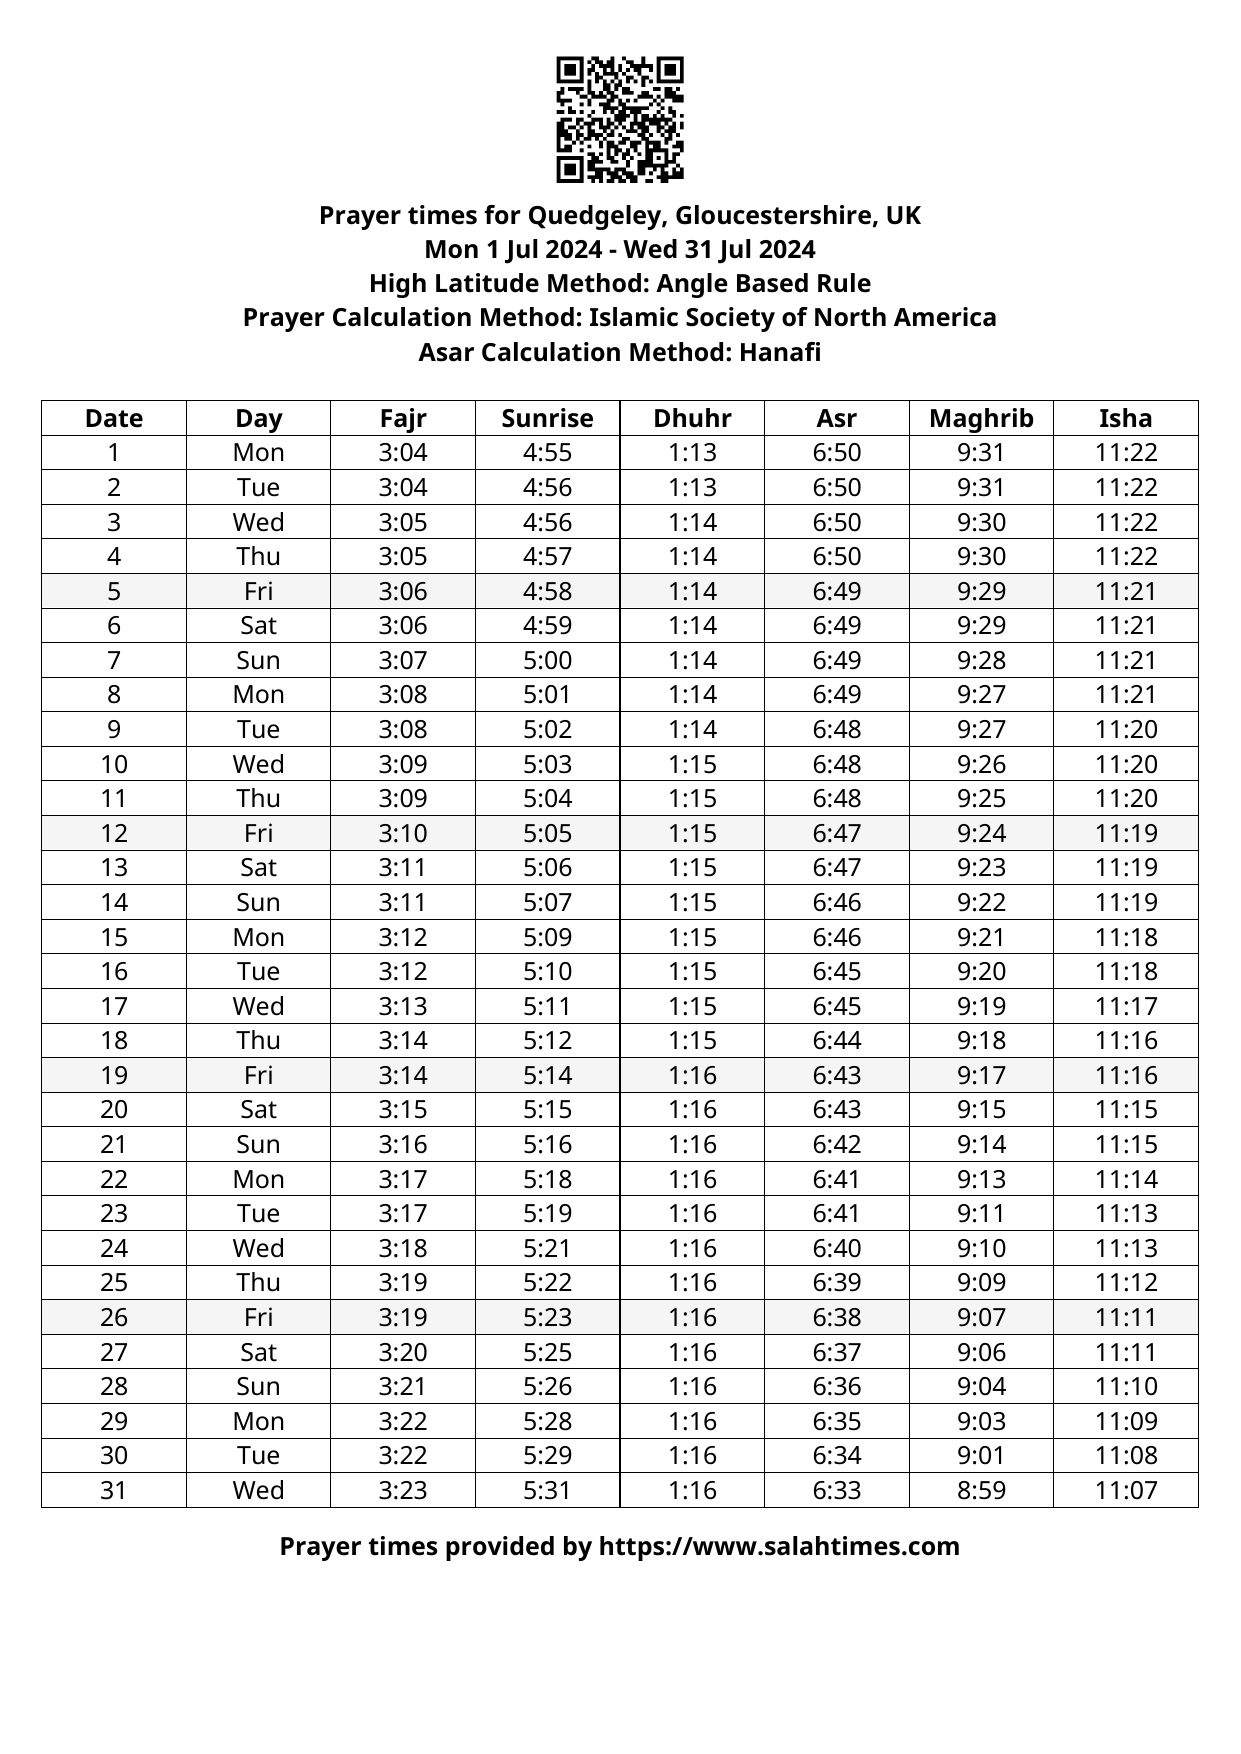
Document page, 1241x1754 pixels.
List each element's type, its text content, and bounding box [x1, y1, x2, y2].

table_cell 6:42 [765, 1127, 909, 1161]
table_cell 2 [42, 470, 186, 504]
table_cell 5:23 [476, 1300, 619, 1334]
text Asar Calculation Method: Hanafi [42, 334, 1198, 368]
table_cell Sun [187, 1369, 330, 1403]
table_cell 1:14 [621, 609, 764, 642]
table_header Dhuhr [621, 401, 764, 434]
table_cell 6:36 [765, 1369, 909, 1403]
picture [542, 41, 699, 198]
table_cell 5:11 [476, 989, 619, 1022]
table_cell 9:15 [910, 1093, 1053, 1126]
table_cell 6:45 [765, 989, 909, 1022]
table_cell 9:25 [910, 781, 1053, 815]
table_cell 1:15 [621, 747, 764, 780]
table_cell 9:09 [910, 1266, 1053, 1299]
table_cell 6:50 [765, 470, 909, 504]
table_cell 1:14 [621, 574, 764, 607]
table_cell 5:29 [476, 1439, 619, 1472]
table_cell 1:14 [621, 505, 764, 538]
table_cell 6:43 [765, 1093, 909, 1126]
table_cell 6:48 [765, 712, 909, 746]
table_cell Mon [187, 920, 330, 953]
table_cell 1:15 [621, 954, 764, 988]
table_cell 3:12 [331, 954, 475, 988]
table_cell 1:15 [621, 851, 764, 884]
table_cell 5:05 [476, 816, 619, 849]
table_cell 3:18 [331, 1231, 475, 1264]
table_cell 9:27 [910, 678, 1053, 711]
table_cell 11:17 [1054, 989, 1198, 1022]
table_cell 9:27 [910, 712, 1053, 746]
table_cell 3:05 [331, 539, 475, 573]
table_cell 31 [42, 1473, 186, 1507]
table_cell 28 [42, 1369, 186, 1403]
table_cell Wed [187, 1231, 330, 1264]
table_cell 15 [42, 920, 186, 953]
table_cell 20 [42, 1093, 186, 1126]
table_cell 3:06 [331, 609, 475, 642]
table_cell 11:11 [1054, 1300, 1198, 1334]
table_cell Tue [187, 712, 330, 746]
table_cell 9:10 [910, 1231, 1053, 1264]
table_cell Fri [187, 1300, 330, 1334]
table_cell 7 [42, 643, 186, 677]
table_cell 1:16 [621, 1335, 764, 1368]
table_cell 23 [42, 1196, 186, 1230]
table_cell 3:09 [331, 747, 475, 780]
table_cell 1:13 [621, 470, 764, 504]
table_header Isha [1054, 401, 1198, 434]
table_cell 6:50 [765, 539, 909, 573]
table_cell 9:30 [910, 505, 1053, 538]
table_cell 11:20 [1054, 781, 1198, 815]
table_cell 4 [42, 539, 186, 573]
table_cell 3:10 [331, 816, 475, 849]
table_cell 9:06 [910, 1335, 1053, 1368]
table_cell 5:26 [476, 1369, 619, 1403]
table_cell 5:04 [476, 781, 619, 815]
table_cell 3:09 [331, 781, 475, 815]
table_cell Thu [187, 1024, 330, 1057]
table_cell 1:15 [621, 885, 764, 919]
table_cell 3:20 [331, 1335, 475, 1368]
table_cell 3:12 [331, 920, 475, 953]
table_cell 5:25 [476, 1335, 619, 1368]
table_cell 5:28 [476, 1404, 619, 1437]
table_cell Sun [187, 643, 330, 677]
table_cell 11:15 [1054, 1093, 1198, 1126]
table_cell 1:14 [621, 712, 764, 746]
table_cell 3:13 [331, 989, 475, 1022]
table_cell Wed [187, 1473, 330, 1507]
table_cell 9:17 [910, 1058, 1053, 1092]
table_cell 6:41 [765, 1162, 909, 1195]
table_cell 11:19 [1054, 851, 1198, 884]
table_cell 6:35 [765, 1404, 909, 1437]
table_cell 6:40 [765, 1231, 909, 1264]
table_cell 9:30 [910, 539, 1053, 573]
table_cell Sun [187, 885, 330, 919]
table_cell 3:11 [331, 885, 475, 919]
table_cell 11 [42, 781, 186, 815]
table_cell Sat [187, 1335, 330, 1368]
table_cell 6:50 [765, 505, 909, 538]
table_cell Mon [187, 1162, 330, 1195]
table_cell Tue [187, 470, 330, 504]
table_header Day [187, 401, 330, 434]
table_cell 9:14 [910, 1127, 1053, 1161]
table_cell 13 [42, 851, 186, 884]
table_cell 5:09 [476, 920, 619, 953]
table_cell 11:13 [1054, 1231, 1198, 1264]
table_cell 3:19 [331, 1300, 475, 1334]
table_cell 9:13 [910, 1162, 1053, 1195]
table_cell 1:15 [621, 920, 764, 953]
table_cell 11:12 [1054, 1266, 1198, 1299]
table_cell 21 [42, 1127, 186, 1161]
table_cell 11:18 [1054, 954, 1198, 988]
table_cell 5:12 [476, 1024, 619, 1057]
table_cell 24 [42, 1231, 186, 1264]
table_cell 9:20 [910, 954, 1053, 988]
table_cell Sat [187, 1093, 330, 1126]
table_cell 6:47 [765, 816, 909, 849]
table_cell 11:21 [1054, 678, 1198, 711]
table_cell Fri [187, 816, 330, 849]
text Prayer times provided by https://www.salahtimes.com [42, 1528, 1198, 1563]
table_cell 3:19 [331, 1266, 475, 1299]
table_cell 8:59 [910, 1473, 1053, 1507]
table_cell 3:06 [331, 574, 475, 607]
table_cell 4:56 [476, 505, 619, 538]
table_cell 1:16 [621, 1473, 764, 1507]
table_cell 5:03 [476, 747, 619, 780]
table_cell Tue [187, 1439, 330, 1472]
table_cell 11:22 [1054, 539, 1198, 573]
table_cell 1:16 [621, 1300, 764, 1334]
table_cell 3:04 [331, 470, 475, 504]
table_header Asr [765, 401, 909, 434]
table_cell 3:14 [331, 1024, 475, 1057]
table_cell 6:49 [765, 574, 909, 607]
table_cell Mon [187, 678, 330, 711]
table_cell 10 [42, 747, 186, 780]
table_cell 5:01 [476, 678, 619, 711]
table_cell 11:22 [1054, 436, 1198, 469]
table_cell 6:43 [765, 1058, 909, 1092]
table_cell 11:22 [1054, 505, 1198, 538]
table_cell 6:49 [765, 609, 909, 642]
table_cell Sun [187, 1127, 330, 1161]
table_cell 1:14 [621, 643, 764, 677]
table_cell 1:16 [621, 1266, 764, 1299]
table_cell Fri [187, 1058, 330, 1092]
table_cell 11:11 [1054, 1335, 1198, 1368]
table_cell 1:16 [621, 1127, 764, 1161]
table_cell 11:20 [1054, 712, 1198, 746]
table_cell 5:06 [476, 851, 619, 884]
table_cell 6:33 [765, 1473, 909, 1507]
table_cell 3:21 [331, 1369, 475, 1403]
table_cell 3:17 [331, 1162, 475, 1195]
table_cell 9:18 [910, 1024, 1053, 1057]
table_cell 9:23 [910, 851, 1053, 884]
table_cell 5:15 [476, 1093, 619, 1126]
table_cell 9:01 [910, 1439, 1053, 1472]
table_cell 9 [42, 712, 186, 746]
table_cell 1:15 [621, 816, 764, 849]
table_cell 9:26 [910, 747, 1053, 780]
table_cell 5:14 [476, 1058, 619, 1092]
table_cell 1:16 [621, 1369, 764, 1403]
table_cell 16 [42, 954, 186, 988]
table_cell 1:15 [621, 1024, 764, 1057]
table_cell 3:17 [331, 1196, 475, 1230]
table_cell Wed [187, 505, 330, 538]
table_cell Thu [187, 781, 330, 815]
table_cell 9:31 [910, 436, 1053, 469]
table_cell 4:58 [476, 574, 619, 607]
table_cell 4:55 [476, 436, 619, 469]
table_cell 3:05 [331, 505, 475, 538]
table_cell 1:16 [621, 1439, 764, 1472]
table_cell 26 [42, 1300, 186, 1334]
table_cell 11:21 [1054, 574, 1198, 607]
table_cell 3:22 [331, 1404, 475, 1437]
table_cell 9:28 [910, 643, 1053, 677]
table_cell 30 [42, 1439, 186, 1472]
table_cell 6:47 [765, 851, 909, 884]
table_cell 3:11 [331, 851, 475, 884]
table_cell 17 [42, 989, 186, 1022]
table_cell Wed [187, 747, 330, 780]
table_cell 11:14 [1054, 1162, 1198, 1195]
table_cell 5 [42, 574, 186, 607]
text Mon 1 Jul 2024 - Wed 31 Jul 2024 [42, 232, 1198, 266]
table_cell 5:31 [476, 1473, 619, 1507]
table_cell 6 [42, 609, 186, 642]
table_cell 11:20 [1054, 747, 1198, 780]
table_header Date [42, 401, 186, 434]
table_cell 3:08 [331, 678, 475, 711]
text High Latitude Method: Angle Based Rule [42, 266, 1198, 300]
table_cell 27 [42, 1335, 186, 1368]
table_cell 9:21 [910, 920, 1053, 953]
table_cell 5:00 [476, 643, 619, 677]
table_cell 29 [42, 1404, 186, 1437]
table_cell 4:56 [476, 470, 619, 504]
table_cell Tue [187, 1196, 330, 1230]
table_cell Thu [187, 1266, 330, 1299]
table_cell 14 [42, 885, 186, 919]
table_cell 3:14 [331, 1058, 475, 1092]
table_cell 1 [42, 436, 186, 469]
table_cell 11:09 [1054, 1404, 1198, 1437]
table_cell 4:59 [476, 609, 619, 642]
table_cell 6:48 [765, 781, 909, 815]
table_cell 6:37 [765, 1335, 909, 1368]
table_cell 5:07 [476, 885, 619, 919]
table_cell 1:14 [621, 539, 764, 573]
table_cell 9:07 [910, 1300, 1053, 1334]
table_cell 1:15 [621, 989, 764, 1022]
table_cell 6:44 [765, 1024, 909, 1057]
table_cell 9:11 [910, 1196, 1053, 1230]
table_cell 19 [42, 1058, 186, 1092]
table_cell Mon [187, 1404, 330, 1437]
table_cell 6:49 [765, 643, 909, 677]
table_cell Sat [187, 851, 330, 884]
table_cell 11:22 [1054, 470, 1198, 504]
text Prayer times for Quedgeley, Gloucestershire, UK [42, 198, 1198, 232]
table_cell 5:02 [476, 712, 619, 746]
table_cell Mon [187, 436, 330, 469]
table_cell 6:38 [765, 1300, 909, 1334]
table_cell 5:10 [476, 954, 619, 988]
table_cell 11:07 [1054, 1473, 1198, 1507]
table_cell 6:39 [765, 1266, 909, 1299]
table_cell 1:16 [621, 1231, 764, 1264]
table_cell Fri [187, 574, 330, 607]
table_cell 3:23 [331, 1473, 475, 1507]
table_header Maghrib [910, 401, 1053, 434]
table_cell Thu [187, 539, 330, 573]
table_cell 3:08 [331, 712, 475, 746]
table_cell 11:10 [1054, 1369, 1198, 1403]
table_cell 6:46 [765, 885, 909, 919]
table_cell 11:21 [1054, 643, 1198, 677]
table_cell 1:14 [621, 678, 764, 711]
table_cell 9:04 [910, 1369, 1053, 1403]
table_cell 9:31 [910, 470, 1053, 504]
table_header Sunrise [476, 401, 619, 434]
table_cell 3:22 [331, 1439, 475, 1472]
table_cell 1:16 [621, 1162, 764, 1195]
table_cell 1:16 [621, 1196, 764, 1230]
table_cell 3:07 [331, 643, 475, 677]
table_cell 1:15 [621, 781, 764, 815]
table_cell 9:29 [910, 609, 1053, 642]
table_cell 1:16 [621, 1058, 764, 1092]
table_cell 6:49 [765, 678, 909, 711]
table_cell 22 [42, 1162, 186, 1195]
text Prayer Calculation Method: Islamic Society of North America [42, 300, 1198, 334]
table_cell 11:18 [1054, 920, 1198, 953]
table_cell 11:16 [1054, 1058, 1198, 1092]
table_cell 3:15 [331, 1093, 475, 1126]
table_cell 5:16 [476, 1127, 619, 1161]
table_cell 11:13 [1054, 1196, 1198, 1230]
table_cell 9:29 [910, 574, 1053, 607]
table_cell 1:13 [621, 436, 764, 469]
table_cell 3:16 [331, 1127, 475, 1161]
table_cell 11:15 [1054, 1127, 1198, 1161]
table_cell 3 [42, 505, 186, 538]
table_cell 6:50 [765, 436, 909, 469]
table_cell 5:18 [476, 1162, 619, 1195]
table_cell 12 [42, 816, 186, 849]
table_cell 11:19 [1054, 885, 1198, 919]
table_cell 11:16 [1054, 1024, 1198, 1057]
table_cell 3:04 [331, 436, 475, 469]
table_cell Tue [187, 954, 330, 988]
table_cell 1:16 [621, 1093, 764, 1126]
table_cell 8 [42, 678, 186, 711]
table_cell 6:45 [765, 954, 909, 988]
table_cell 1:16 [621, 1404, 764, 1437]
table_cell 4:57 [476, 539, 619, 573]
table_cell 11:21 [1054, 609, 1198, 642]
table_cell 9:19 [910, 989, 1053, 1022]
table_header Fajr [331, 401, 475, 434]
table_cell 6:46 [765, 920, 909, 953]
table_cell 9:22 [910, 885, 1053, 919]
table_cell Wed [187, 989, 330, 1022]
table_cell 6:41 [765, 1196, 909, 1230]
table_cell 25 [42, 1266, 186, 1299]
table_cell 11:08 [1054, 1439, 1198, 1472]
table_cell 9:24 [910, 816, 1053, 849]
table_cell 9:03 [910, 1404, 1053, 1437]
table_cell 6:34 [765, 1439, 909, 1472]
table_cell 5:19 [476, 1196, 619, 1230]
table_cell 5:22 [476, 1266, 619, 1299]
table_cell 18 [42, 1024, 186, 1057]
table_cell 5:21 [476, 1231, 619, 1264]
table_cell Sat [187, 609, 330, 642]
table_cell 11:19 [1054, 816, 1198, 849]
table_cell 6:48 [765, 747, 909, 780]
